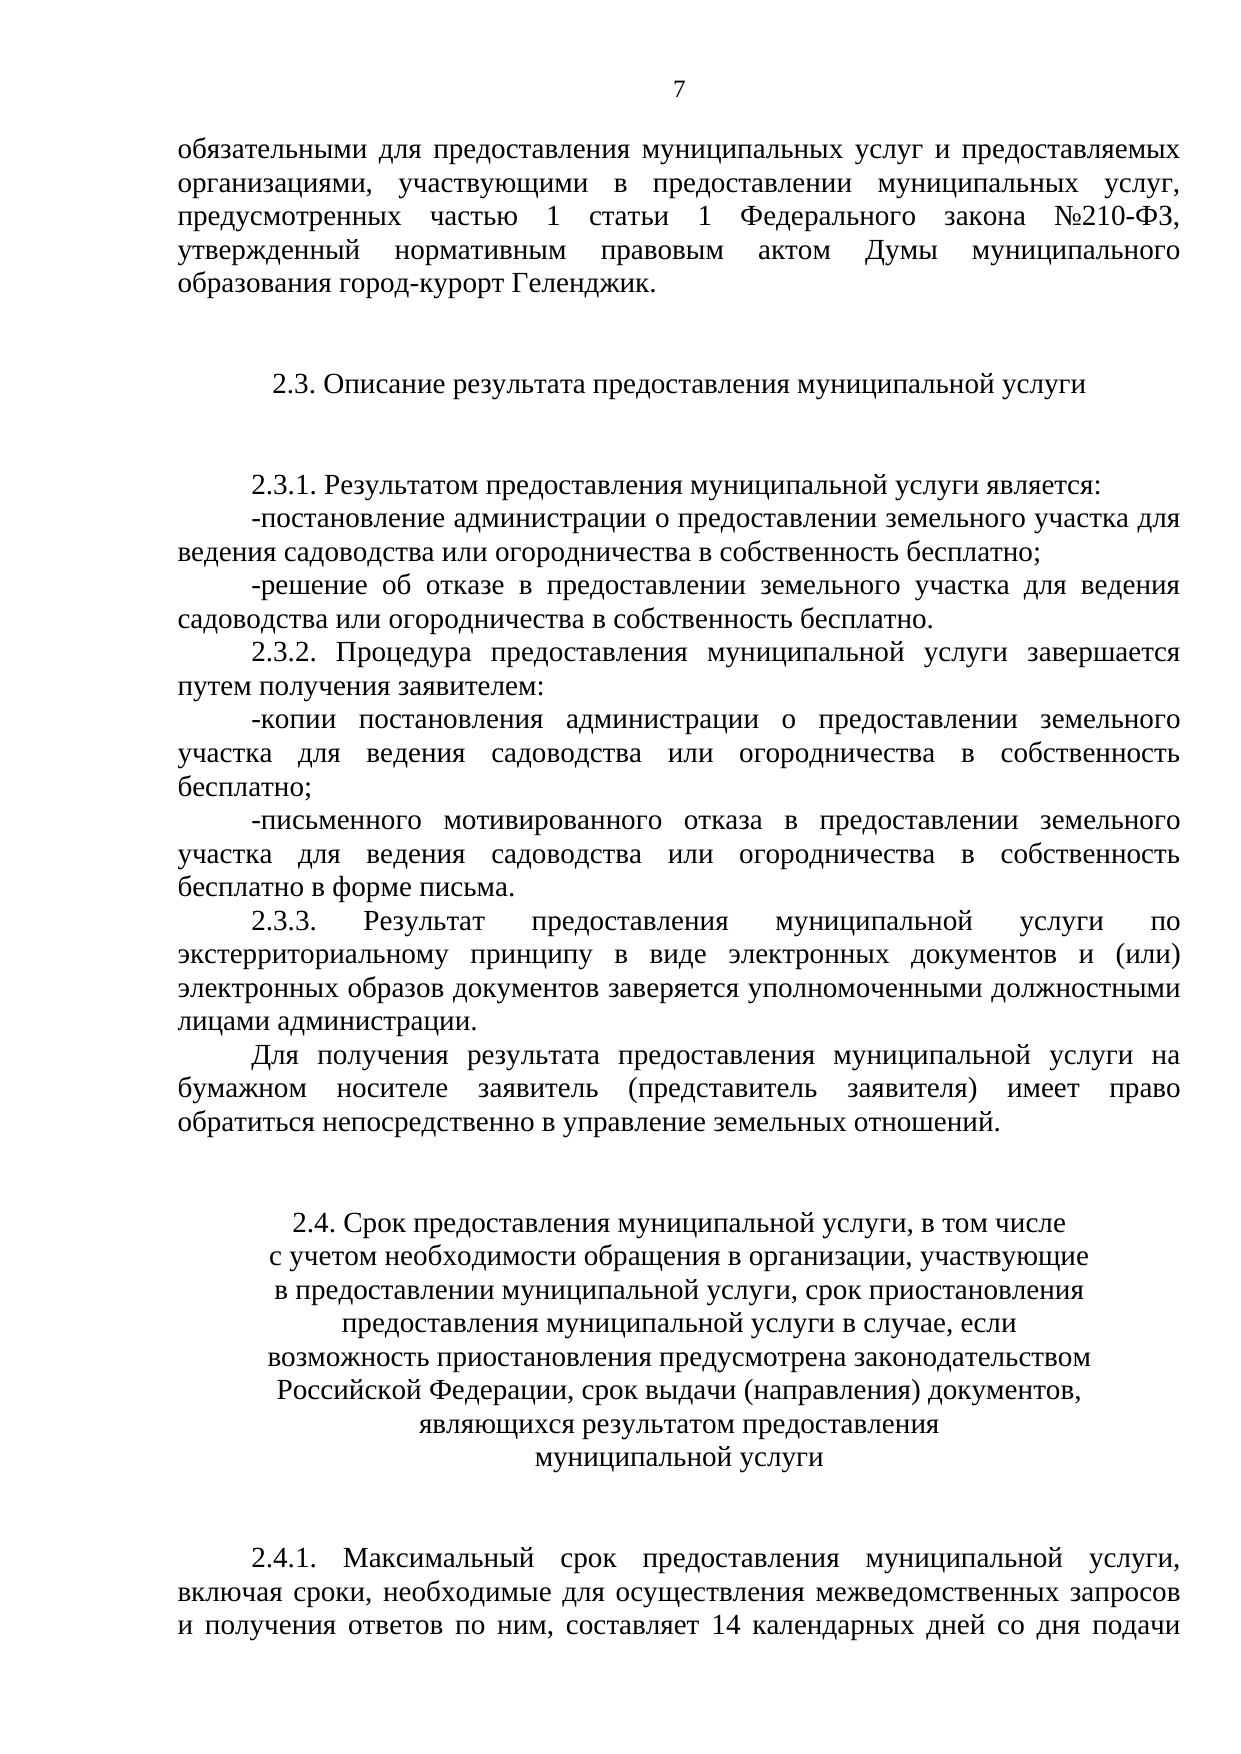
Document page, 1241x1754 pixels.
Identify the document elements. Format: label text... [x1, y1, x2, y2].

text -письменного мотивированного отказа в предоставлении земельного участка для ведения садоводства или огородничества в собственность бесплатно в форме письма. [177, 802, 1181, 903]
text 2.3.3. Результат предоставления муниципальной услуги по экстерриториальному принципу в виде электронных документов и (или) электронных образов документов заверяется уполномоченными должностными лицами администрации. [177, 903, 1181, 1037]
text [177, 1540, 1181, 1641]
text 2.4. Срок предоставления муниципальной услуги, в том числе [177, 1205, 1181, 1238]
text с учетом необходимости обращения в организации, участвующие [177, 1238, 1181, 1272]
text Российской Федерации, срок выдачи (направления) документов, [177, 1372, 1181, 1406]
text являющихся результатом предоставления [177, 1406, 1181, 1439]
text 2.3.2. Процедура предоставления муниципальной услуги завершается путем получения заявителем: [177, 634, 1181, 702]
text 2.3.1. Результатом предоставления муниципальной услуги является: [177, 467, 1181, 500]
text 2.3. Описание результата предоставления муниципальной услуги [177, 366, 1181, 400]
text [177, 131, 1181, 299]
text Для получения результата предоставления муниципальной услуги на бумажном носителе заявитель (представитель заявителя) имеет право обратиться непосредственно в управление земельных отношений. [177, 1037, 1181, 1138]
text в предоставлении муниципальной услуги, срок приостановления предоставления муниципальной услуги в случае, если [177, 1272, 1181, 1339]
text -постановление администрации о предоставлении земельного участка для ведения садоводства или огородничества в собственность бесплатно; [177, 500, 1181, 567]
text -решение об отказе в предоставлении земельного участка для ведения садоводства или огородничества в собственность бесплатно. [177, 567, 1181, 634]
text -копии постановления администрации о предоставлении земельного участка для ведения садоводства или огородничества в собственность бесплатно; [177, 702, 1181, 802]
text муниципальной услуги [177, 1439, 1181, 1473]
text возможность приостановления предусмотрена законодательством [177, 1339, 1181, 1372]
